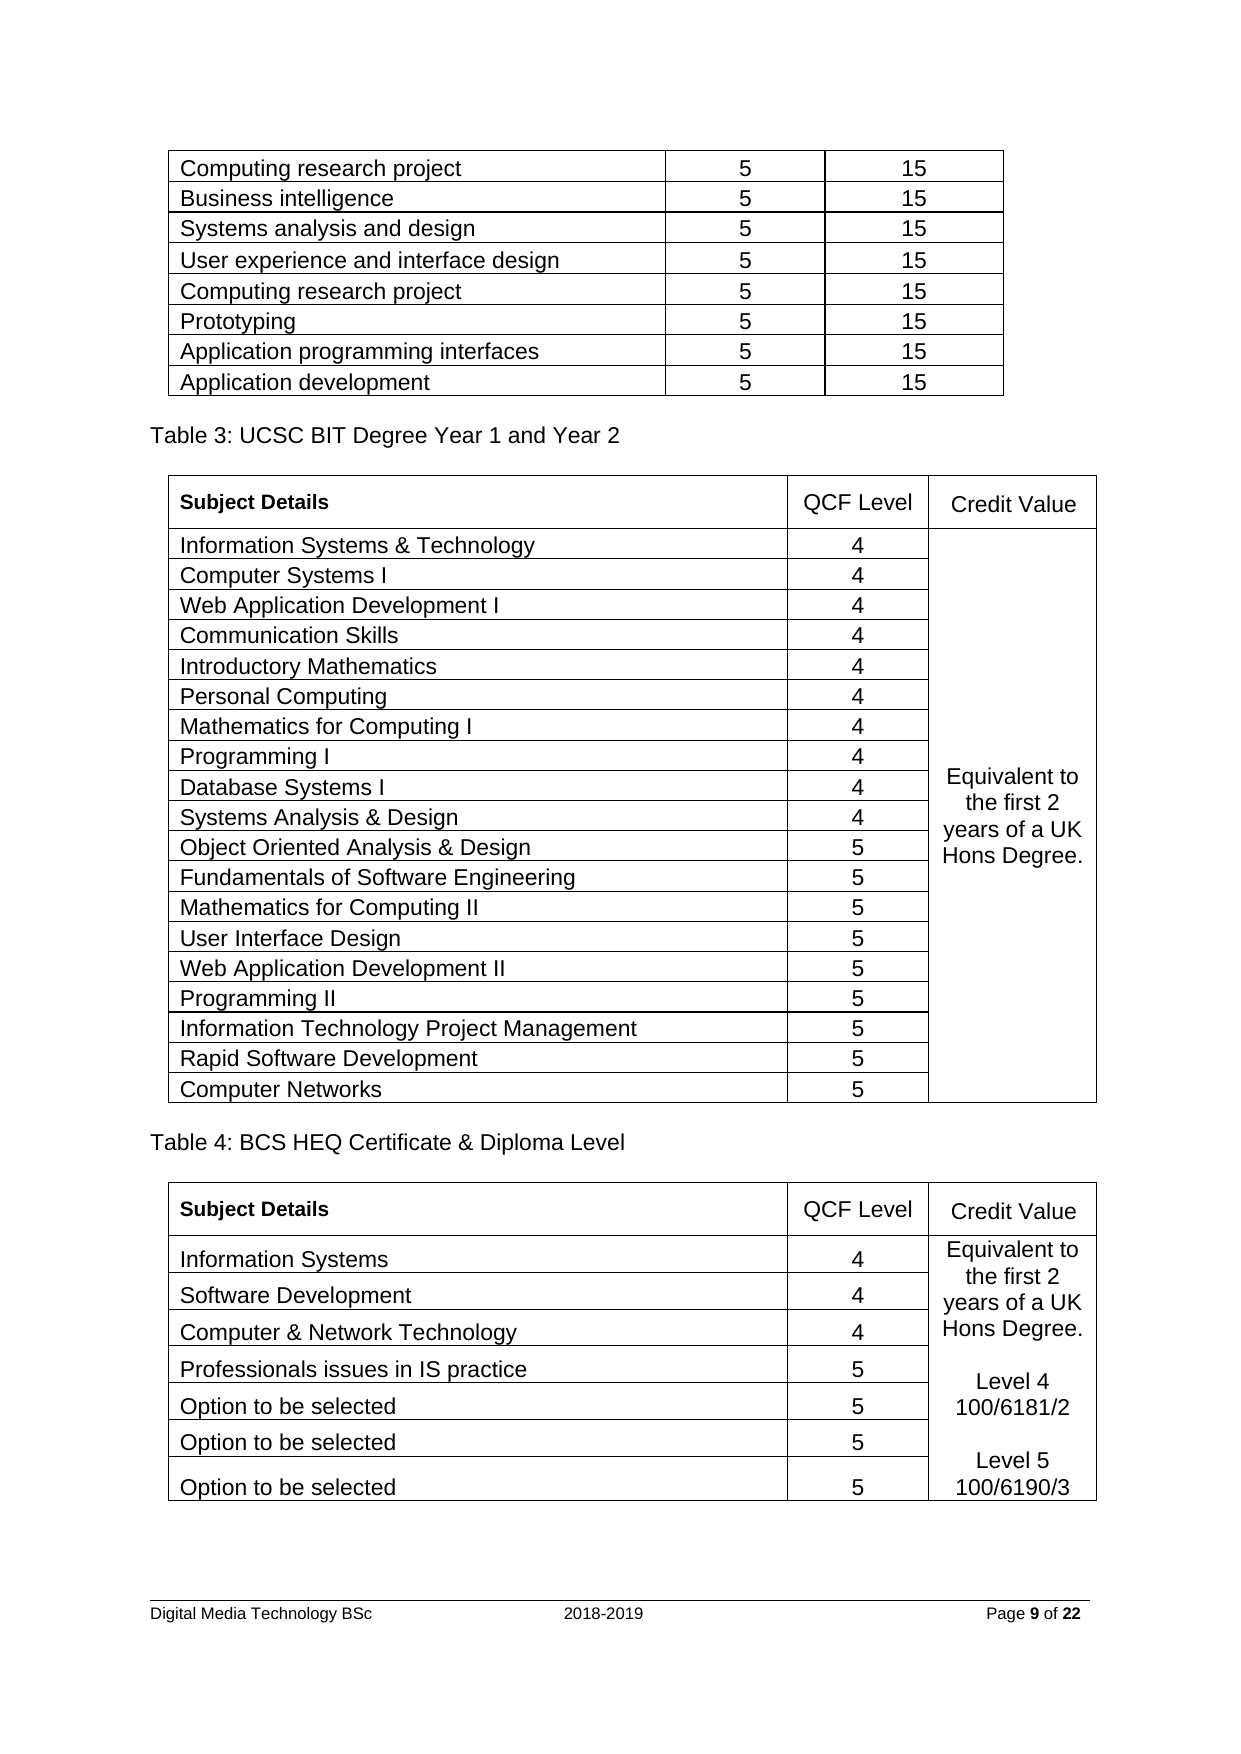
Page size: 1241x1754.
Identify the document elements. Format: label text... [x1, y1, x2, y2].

table_cell Computing research project [169, 151, 665, 181]
table_cell Web Application Development I [169, 590, 787, 619]
table_cell 15 [826, 335, 1003, 364]
table_cell Application development [169, 366, 665, 395]
table_cell Programming I [169, 741, 787, 770]
table_cell 5 [666, 182, 824, 211]
table_header QCF Level [788, 1183, 928, 1235]
table_cell 5 [788, 1073, 928, 1102]
table_cell Software Development [169, 1273, 787, 1309]
table_cell Information Technology Project Management [169, 1013, 787, 1042]
table_cell 15 [826, 151, 1003, 181]
table_cell 4 [788, 590, 928, 619]
text Table 4: BCS HEQ Certificate & Diploma Level [150, 1129, 1090, 1156]
table_cell 5 [788, 831, 928, 860]
table_cell Personal Computing [169, 680, 787, 709]
table_cell Systems Analysis & Design [169, 801, 787, 830]
table_cell 15 [826, 305, 1003, 334]
table_header Credit Value [929, 476, 1096, 528]
table_cell Information Systems & Technology [169, 529, 787, 558]
table_cell 5 [788, 922, 928, 951]
table_cell 5 [788, 1043, 928, 1072]
text Table 3: UCSC BIT Degree Year 1 and Year 2 [150, 422, 1090, 448]
table_cell Information Systems [169, 1236, 787, 1272]
table_cell 5 [666, 366, 824, 395]
table_cell 5 [666, 274, 824, 304]
table_cell 15 [826, 243, 1003, 273]
table_header Credit Value [929, 1183, 1096, 1235]
table_cell Computer & Network Technology [169, 1310, 787, 1345]
table_cell Computer Systems I [169, 559, 787, 588]
table_cell 15 [826, 274, 1003, 304]
table_cell Database Systems I [169, 771, 787, 800]
table_cell 4 [788, 529, 928, 558]
table_cell Communication Skills [169, 620, 787, 649]
table_cell 5 [788, 1457, 928, 1500]
table_cell Option to be selected [169, 1420, 787, 1456]
table_cell 4 [788, 741, 928, 770]
table_cell 4 [788, 1236, 928, 1272]
table_cell Prototyping [169, 305, 665, 334]
table_cell 5 [788, 952, 928, 981]
table_cell Option to be selected [169, 1383, 787, 1419]
table_header QCF Level [788, 476, 928, 528]
table_cell 15 [826, 213, 1003, 242]
table_cell Professionals issues in IS practice [169, 1346, 787, 1382]
table_cell 15 [826, 366, 1003, 395]
table_cell 4 [788, 680, 928, 709]
table_cell Application programming interfaces [169, 335, 665, 364]
table_cell User Interface Design [169, 922, 787, 951]
table_cell 4 [788, 1273, 928, 1309]
table_cell 5 [788, 1346, 928, 1382]
table_cell 5 [788, 1013, 928, 1042]
table_cell Introductory Mathematics [169, 650, 787, 679]
table_cell 5 [788, 1383, 928, 1419]
table_cell Web Application Development II [169, 952, 787, 981]
table_cell User experience and interface design [169, 243, 665, 273]
table_cell 4 [788, 559, 928, 588]
table_cell 4 [788, 801, 928, 830]
table_cell 4 [788, 710, 928, 739]
table_cell Equivalent to the first 2 years of a UK Hons Degree. Level 4 100/6181/2 Level 5 100/6190/3 [929, 1236, 1096, 1500]
table_cell 4 [788, 1310, 928, 1345]
table_cell 5 [666, 213, 824, 242]
table_cell 4 [788, 620, 928, 649]
table_cell 5 [666, 335, 824, 364]
table_cell Computer Networks [169, 1073, 787, 1102]
table_cell Object Oriented Analysis & Design [169, 831, 787, 860]
table_cell 5 [788, 892, 928, 921]
table_cell 5 [788, 982, 928, 1011]
table_cell 5 [666, 305, 824, 334]
table_cell 5 [666, 243, 824, 273]
table_cell Mathematics for Computing II [169, 892, 787, 921]
table_cell Rapid Software Development [169, 1043, 787, 1072]
table_cell Programming II [169, 982, 787, 1011]
table_cell 5 [788, 1420, 928, 1456]
table_cell Systems analysis and design [169, 213, 665, 242]
table_cell Equivalent to the first 2 years of a UK Hons Degree. [929, 529, 1096, 1102]
table_cell Mathematics for Computing I [169, 710, 787, 739]
table_cell Option to be selected [169, 1457, 787, 1500]
table_cell 5 [666, 151, 824, 181]
table_cell Business intelligence [169, 182, 665, 211]
table_header Subject Details [169, 1183, 787, 1235]
table_cell 5 [788, 861, 928, 891]
table_cell 4 [788, 771, 928, 800]
table_cell 4 [788, 650, 928, 679]
table_header Subject Details [169, 476, 787, 528]
table_cell Fundamentals of Software Engineering [169, 861, 787, 891]
table_cell 15 [826, 182, 1003, 211]
table_cell Computing research project [169, 274, 665, 304]
